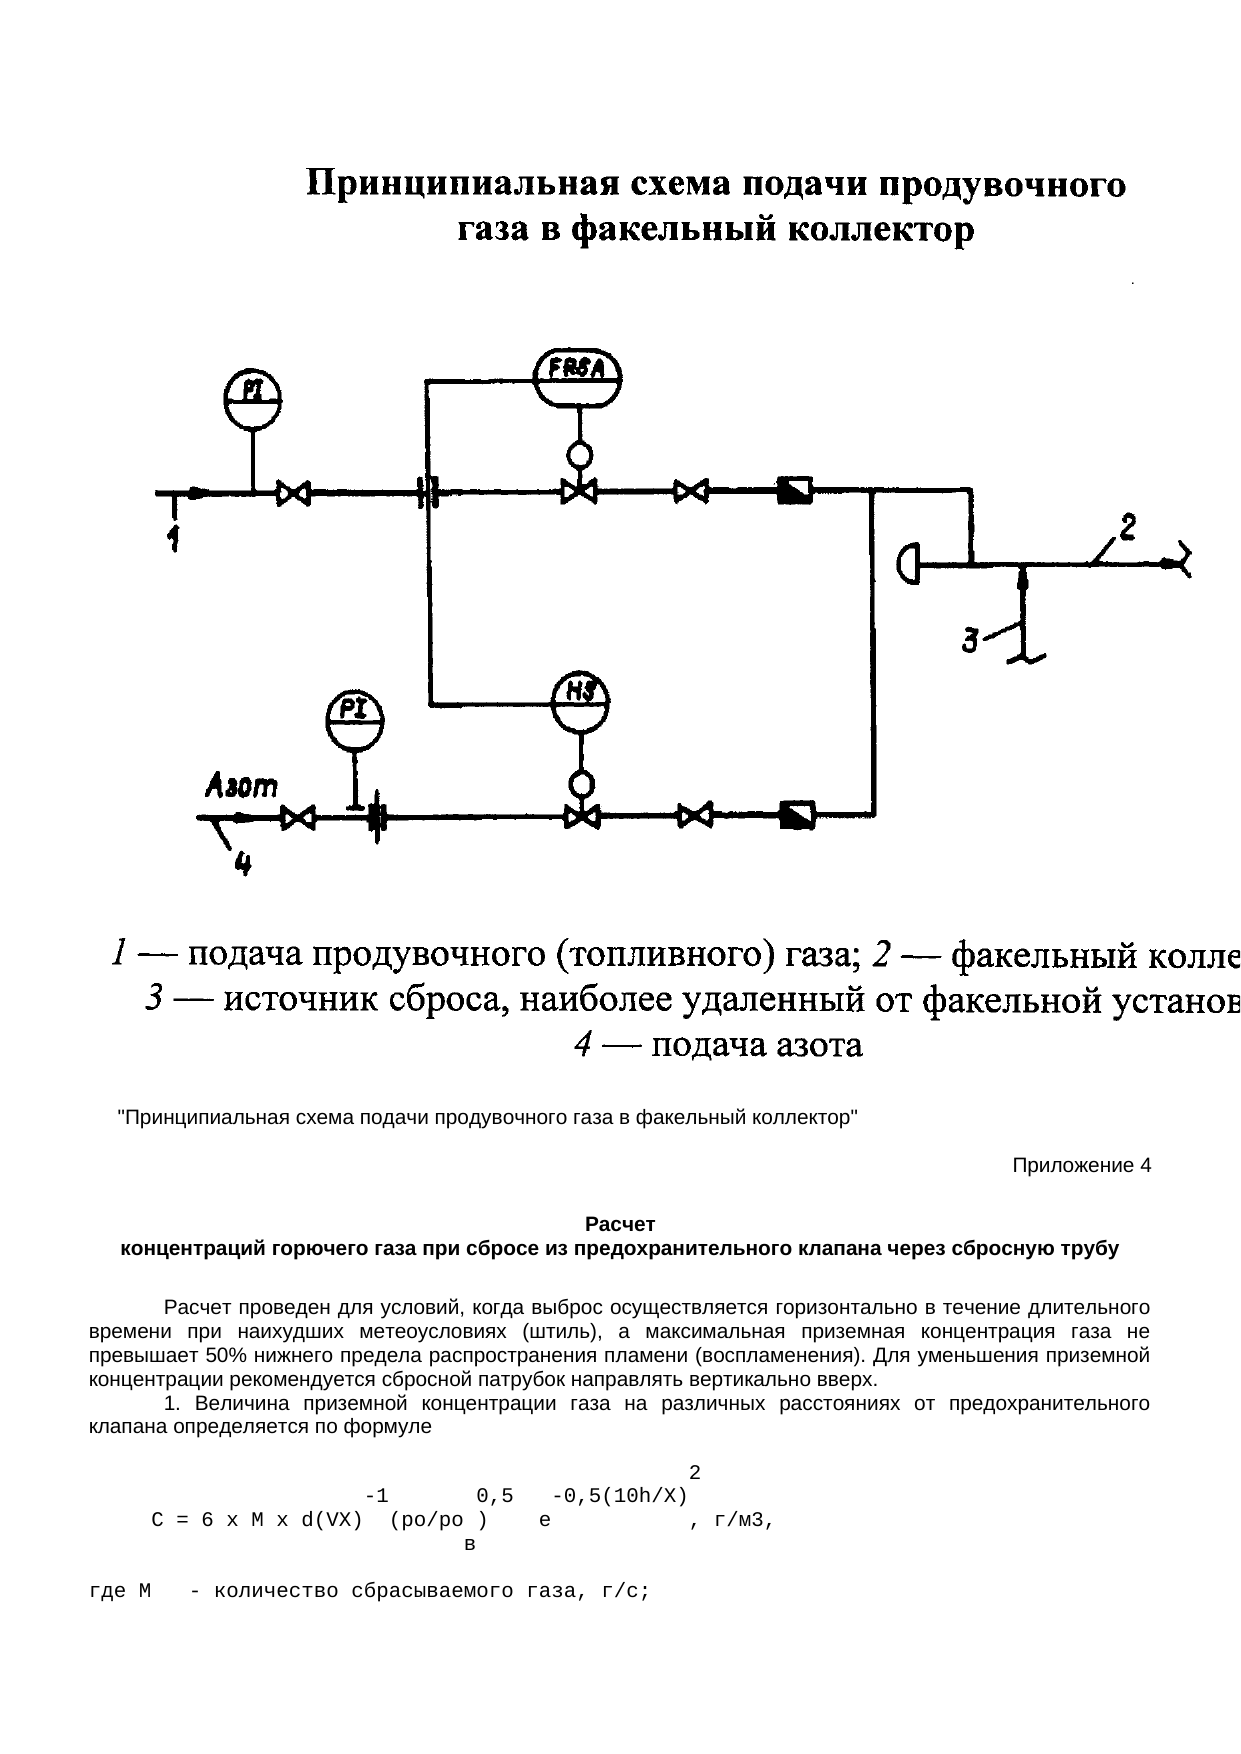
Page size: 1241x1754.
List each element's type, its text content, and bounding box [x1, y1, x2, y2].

text Расчет проведен для условий, когда выброс осуществляется горизонтально в течение длительного времени при наихудших метеоусловиях (штиль), а максимальная приземная концентрация газа не превышает 50% нижнего предела распространения пламени (воспламенения). Для уменьшения приземной концентрации рекомендуется сбросной патрубок направлять вертикально вверх. [88, 1294, 1152, 1390]
text "Принципиальная схема подачи продувочного газа в факельный коллектор" [103, 1105, 1152, 1129]
text где М - количество сбрасываемого газа, г/с; [88, 1580, 1152, 1604]
picture [88, 150, 1241, 1071]
list Расчет концентраций горючего газа при сбросе из предохранительного клапана через сбросную трубу [88, 1212, 1152, 1259]
text в [88, 1533, 1152, 1556]
text 2 [88, 1462, 1152, 1486]
text Приложение 4 [88, 1153, 1152, 1177]
text C = 6 x M x d(VX) (pо/pо ) e , г/м3, [88, 1509, 1152, 1533]
text 1. Величина приземной концентрации газа на различных расстояниях от предохранительного клапана определяется по формуле [88, 1390, 1152, 1438]
text -1 0,5 -0,5(10h/Х) [88, 1486, 1152, 1509]
